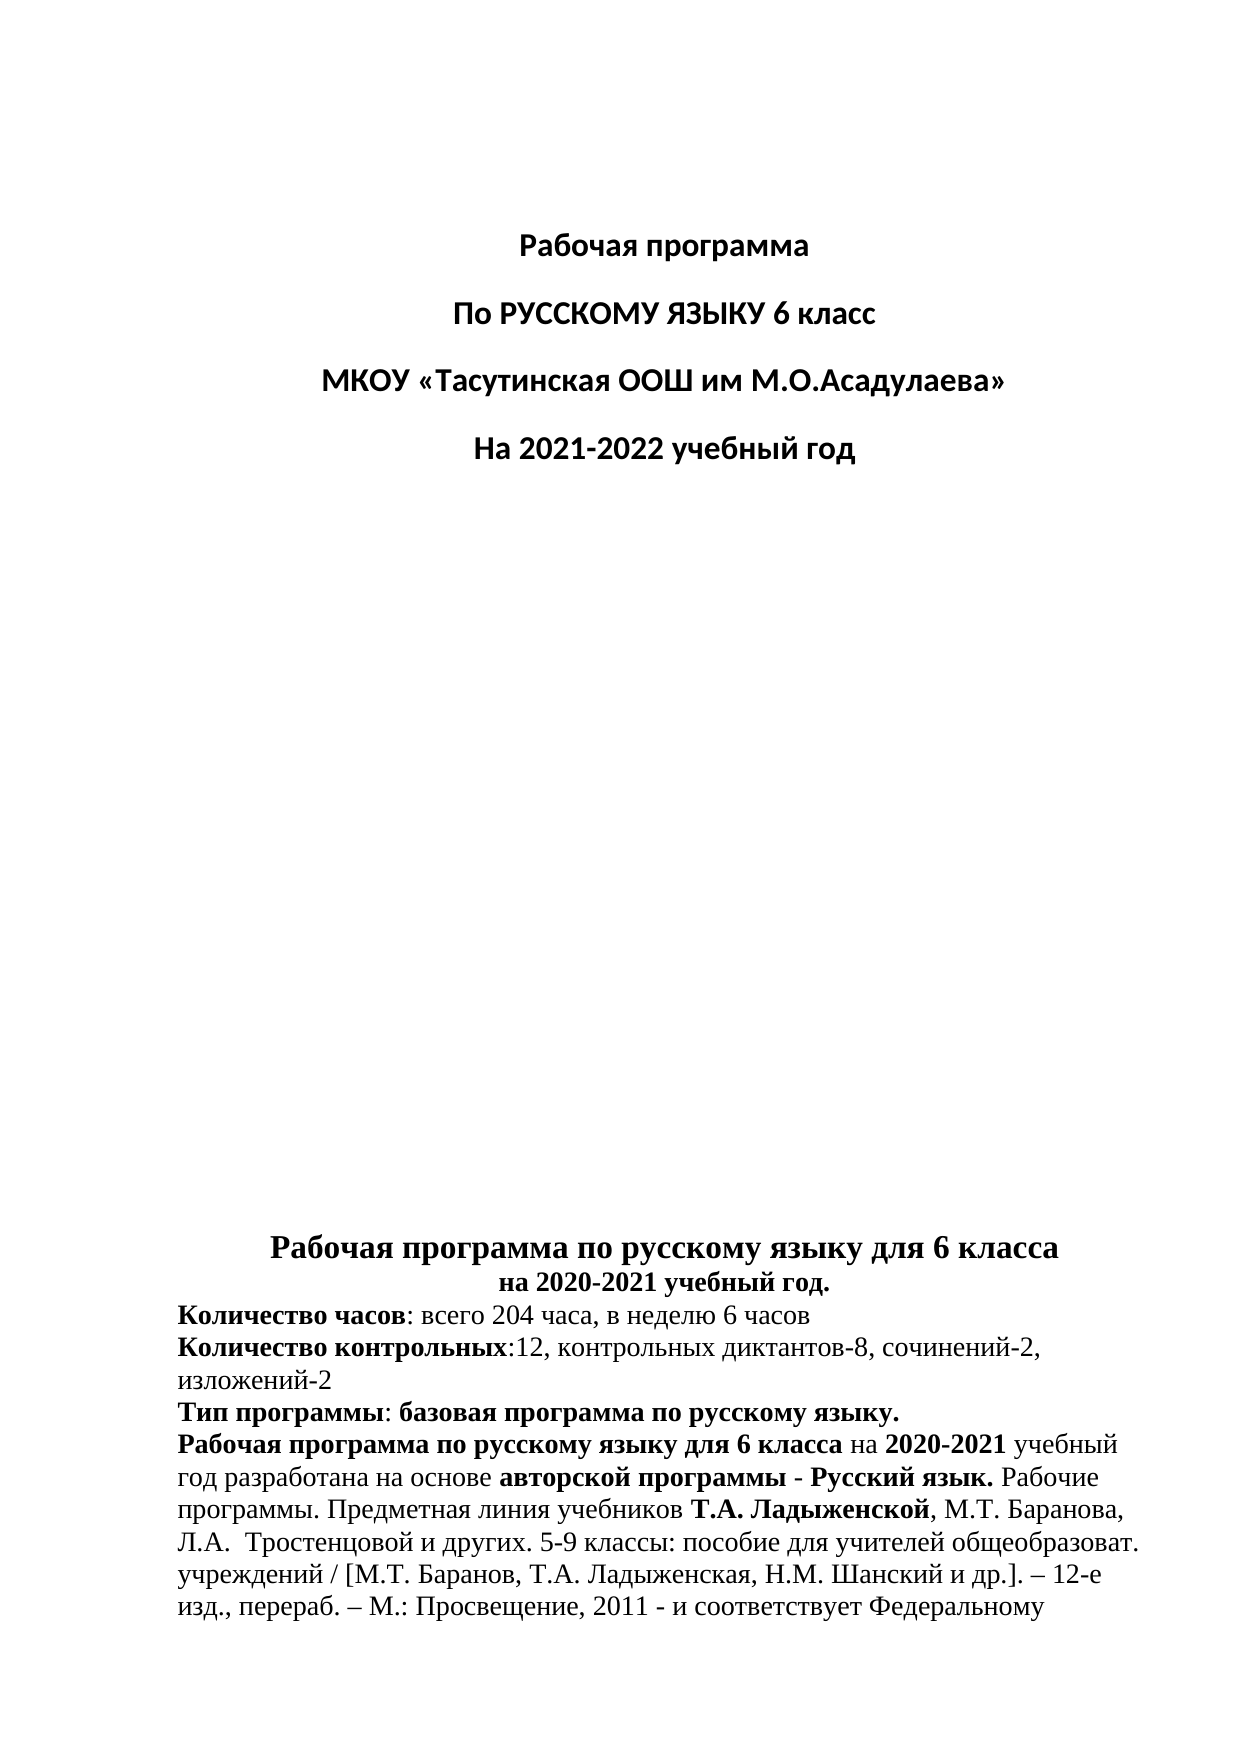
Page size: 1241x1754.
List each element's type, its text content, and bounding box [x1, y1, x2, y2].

text Рабочая программа [177, 224, 1152, 265]
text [177, 1427, 1152, 1622]
text На 2021-2022 учебный год [177, 427, 1152, 468]
text МКОУ «Тасутинская ООШ им М.О.Асадулаева» [177, 359, 1152, 400]
text на 2020-2021 учебный год. [177, 1266, 1152, 1298]
text Тип программы: базовая программа по русскому языку. [177, 1395, 1152, 1427]
text Рабочая программа по русскому языку для 6 класса [177, 1227, 1152, 1266]
text По РУССКОМУ ЯЗЫКУ 6 класс [177, 292, 1152, 332]
text Количество часов: всего 204 часа, в неделю 6 часов [177, 1298, 1152, 1330]
text Количество контрольных:12, контрольных диктантов-8, сочинений-2, изложений-2 [177, 1330, 1152, 1395]
